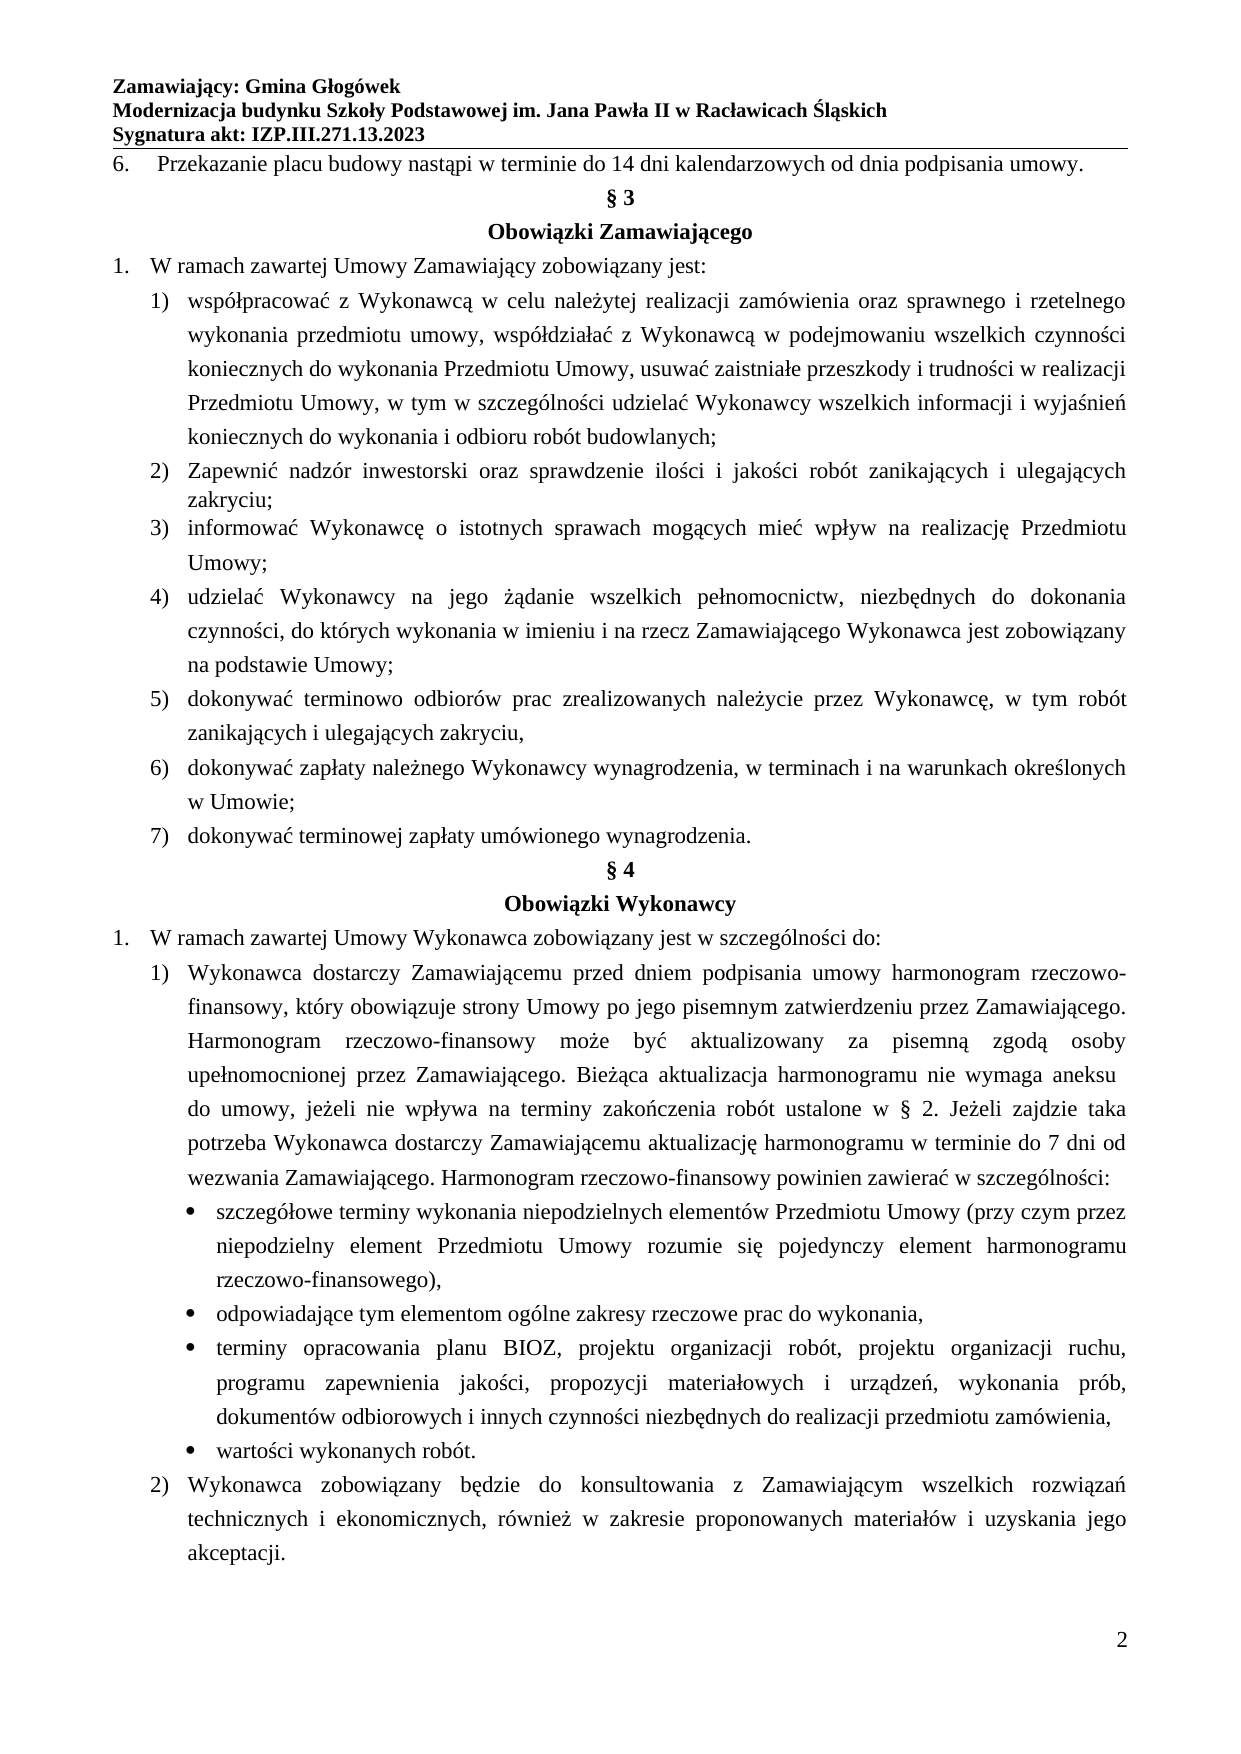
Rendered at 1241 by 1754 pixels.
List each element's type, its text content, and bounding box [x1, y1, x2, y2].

list udzielać Wykonawcy na jego żądanie wszelkich pełnomocnictw, niezbędnych do dokonania czynności, do których wykonania w imieniu i na rzecz Zamawiającego Wykonawca jest zobowiązany na podstawie Umowy; [150, 583, 1128, 677]
list Przekazanie placu budowy nastąpi w terminie do 14 dni kalendarzowych od dnia podpisania umowy. [112, 150, 1128, 176]
list Wykonawca zobowiązany będzie do konsultowania z Zamawiającym wszelkich rozwiązań technicznych i ekonomicznych, również w zakresie proponowanych materiałów i uzyskania jego akceptacji. [150, 1471, 1128, 1566]
list Wykonawca dostarczy Zamawiającemu przed dniem podpisania umowy harmonogram rzeczowo-finansowy, który obowiązuje strony Umowy po jego pisemnym zatwierdzeniu przez Zamawiającego. Harmonogram rzeczowo-finansowy może być aktualizowany za pisemną zgodą osoby upełnomocnionej przez Zamawiającego. Bieżąca aktualizacja harmonogramu nie wymaga aneksu do umowy, jeżeli nie wpływa na terminy zakończenia robót ustalone w § 2. Jeżeli zajdzie taka potrzeba Wykonawca dostarczy Zamawiającemu aktualizację harmonogramu w terminie do 7 dni od wezwania Zamawiającego. Harmonogram rzeczowo-finansowy powinien zawierać w szczególności: [150, 958, 1128, 1190]
list dokonywać terminowej zapłaty umówionego wynagrodzenia. [150, 822, 1128, 848]
list Zapewnić nadzór inwestorski oraz sprawdzenie ilości i jakości robót zanikających i ulegających zakryciu; [150, 457, 1128, 512]
list dokonywać zapłaty należnego Wykonawcy wynagrodzenia, w terminach i na warunkach określonych w Umowie; [150, 753, 1128, 814]
list współpracować z Wykonawcą w celu należytej realizacji zamówienia oraz sprawnego i rzetelnego wykonania przedmiotu umowy, współdziałać z Wykonawcą w podejmowaniu wszelkich czynności koniecznych do wykonania Przedmiotu Umowy, usuwać zaistniałe przeszkody i trudności w realizacji Przedmiotu Umowy, w tym w szczególności udzielać Wykonawcy wszelkich informacji i wyjaśnień koniecznych do wykonania i odbioru robót budowlanych; [150, 287, 1128, 450]
list informować Wykonawcę o istotnych sprawach mogących mieć wpływ na realizację Przedmiotu Umowy; [150, 514, 1128, 575]
text Obowiązki Wykonawcy [112, 890, 1128, 917]
list odpowiadające tym elementom ogólne zakresy rzeczowe prac do wykonania, [186, 1300, 1128, 1327]
text § 4 [112, 856, 1128, 882]
list terminy opracowania planu BIOZ, projektu organizacji robót, projektu organizacji ruchu, programu zapewnienia jakości, propozycji materiałowych i urządzeń, wykonania prób, dokumentów odbiorowych i innych czynności niezbędnych do realizacji przedmiotu zamówienia, [186, 1334, 1128, 1429]
list szczegółowe terminy wykonania niepodzielnych elementów Przedmiotu Umowy (przy czym przez niepodzielny element Przedmiotu Umowy rozumie się pojedynczy element harmonogramu rzeczowo-finansowego), [186, 1198, 1128, 1292]
list § 3 [112, 184, 1128, 211]
list Obowiązki Zamawiającego [112, 218, 1128, 245]
list wartości wykonanych robót. [186, 1437, 1128, 1463]
list W ramach zawartej Umowy Zamawiający zobowiązany jest: [112, 252, 1128, 279]
list dokonywać terminowo odbiorów prac zrealizowanych należycie przez Wykonawcę, w tym robót zanikających i ulegających zakryciu, [150, 685, 1128, 746]
list W ramach zawartej Umowy Wykonawca zobowiązany jest w szczególności do: [112, 924, 1128, 951]
